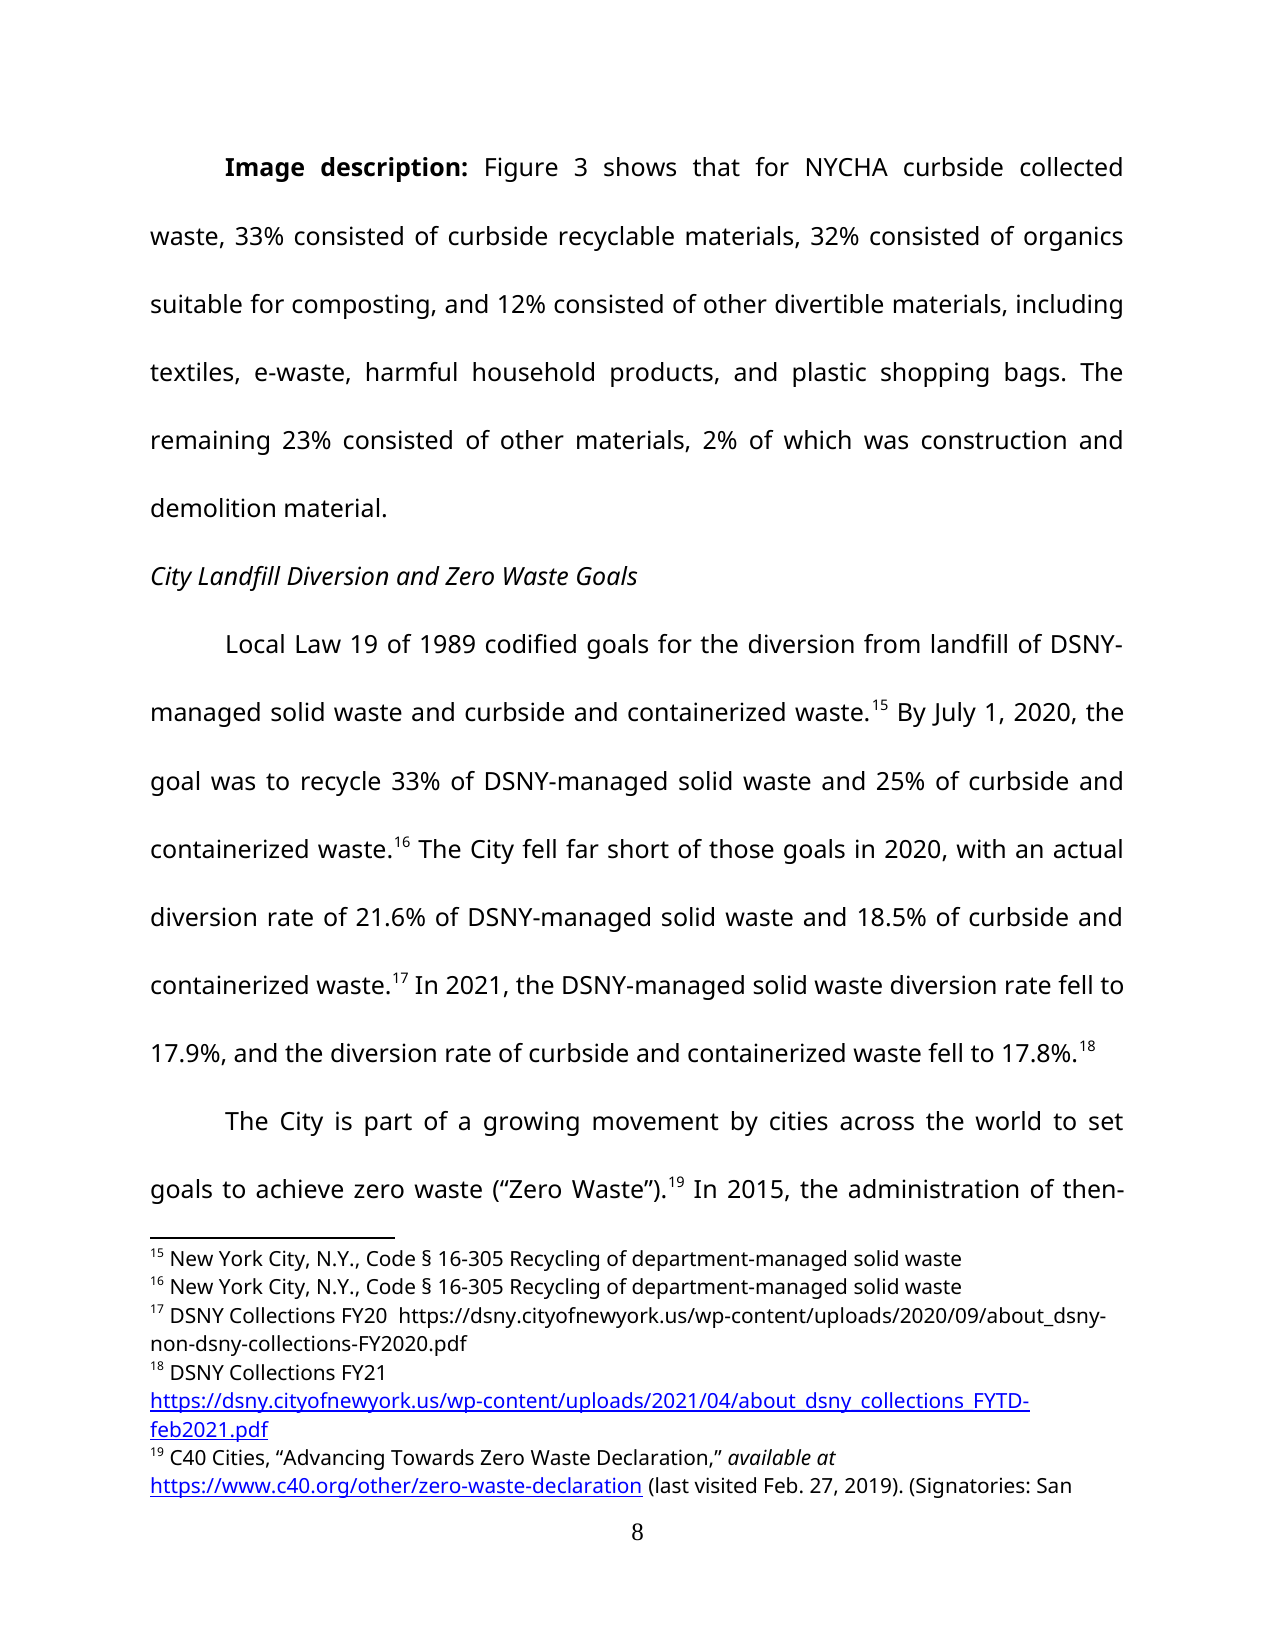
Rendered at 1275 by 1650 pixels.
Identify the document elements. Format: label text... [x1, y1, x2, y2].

text City Landfill Diversion and Zero Waste Goals [150, 559, 1125, 593]
text Local Law 19 of 1989 codified goals for the diversion from landfill of DSNY-managed solid waste and curbside and containerized waste. By July 1, 2020, the goal was to recycle 33% of DSNY-managed solid waste and 25% of curbside and containerized waste. The City fell far short of those goals in 2020, with an actual diversion rate of 21.6% of DSNY-managed solid waste and 18.5% of curbside and containerized waste. In 2021, the DSNY-managed solid waste diversion rate fell to 17.9%, and the diversion rate of curbside and containerized waste fell to 17.8%. [150, 627, 1125, 1070]
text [150, 1104, 1125, 1206]
text Image description: Figure 3 shows that for NYCHA curbside collected waste, 33% consisted of curbside recyclable materials, 32% consisted of organics suitable for composting, and 12% consisted of other divertible materials, including textiles, e-waste, harmful household products, and plastic shopping bags. The remaining 23% consisted of other materials, 2% of which was construction and demolition material. [150, 150, 1125, 525]
